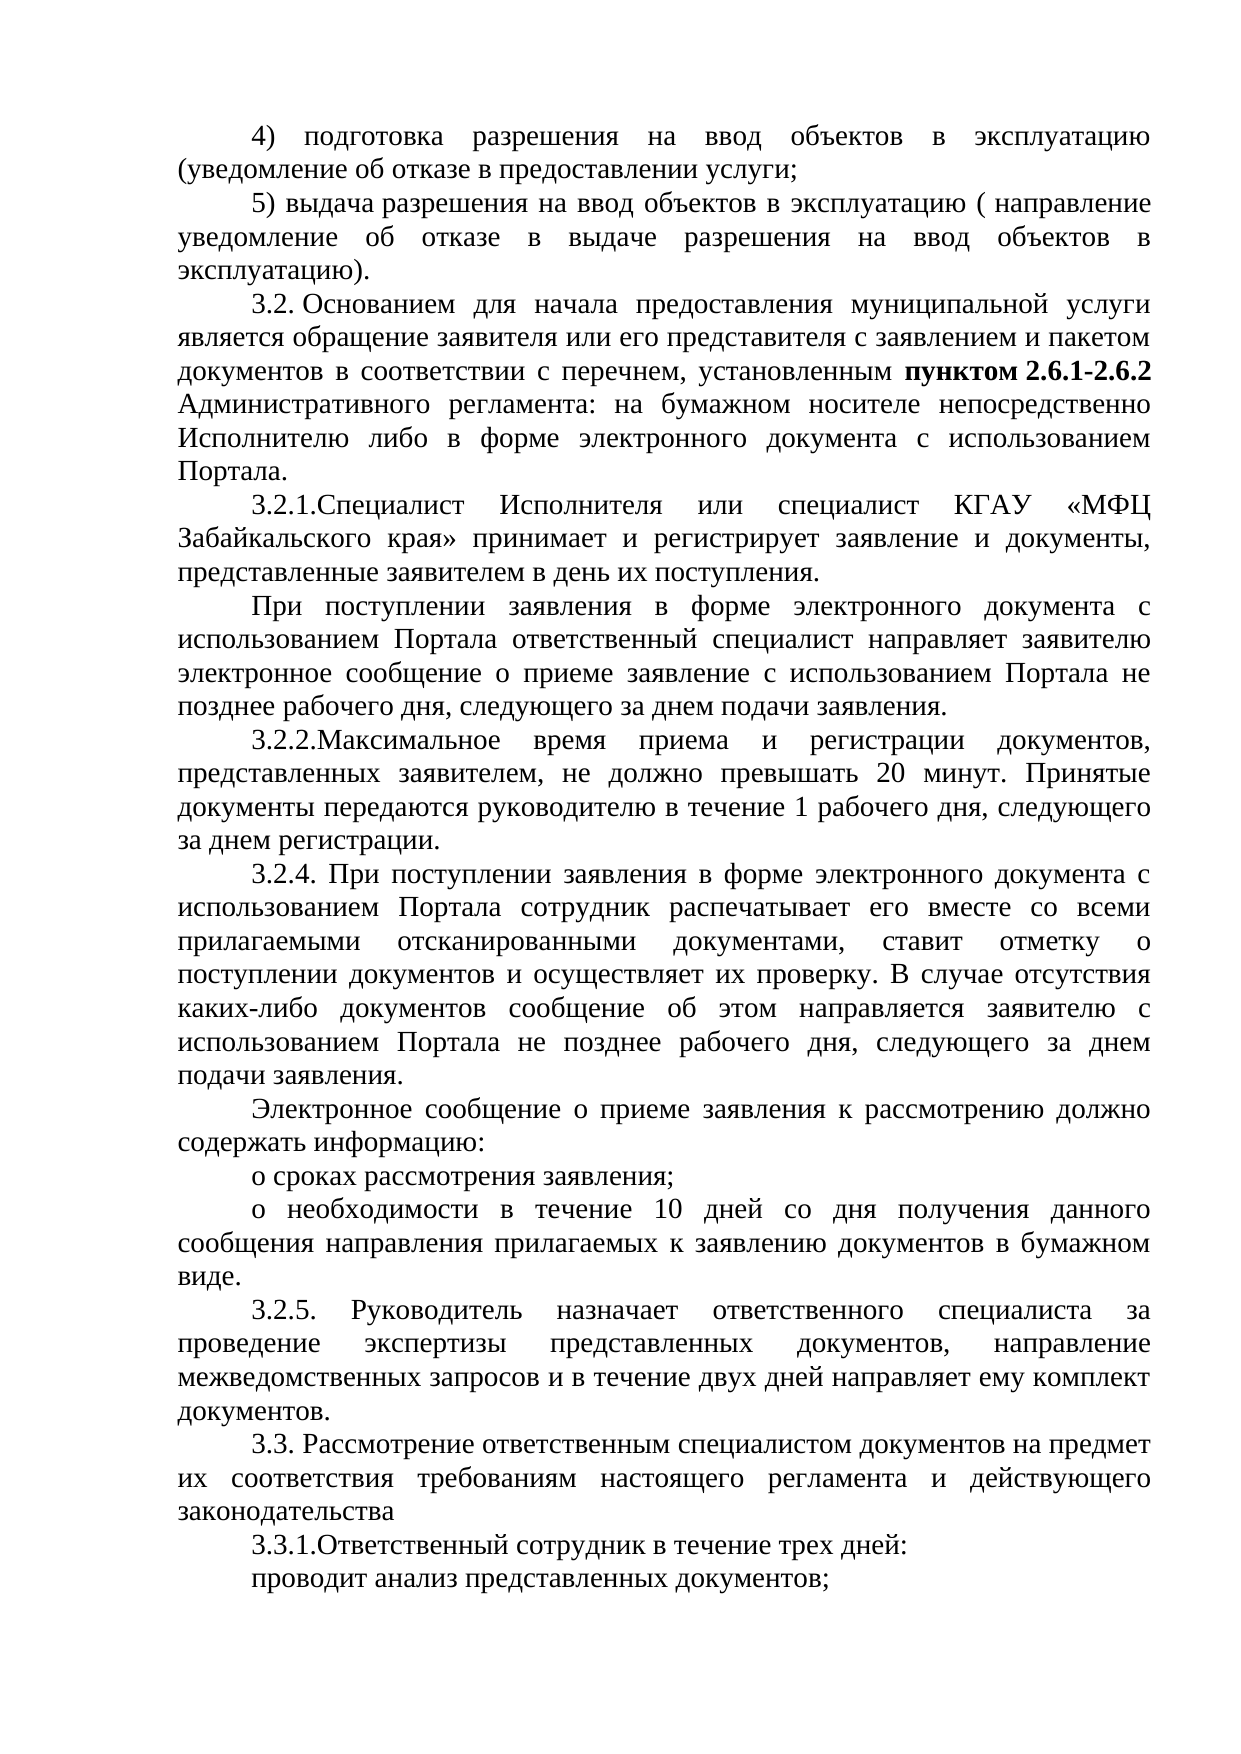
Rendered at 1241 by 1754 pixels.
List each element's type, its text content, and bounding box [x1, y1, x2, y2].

text 4) подготовка разрешения на ввод объектов в эксплуатацию (уведомление об отказе в предоставлении услуги; [177, 118, 1152, 185]
text о сроках рассмотрения заявления; [177, 1158, 1152, 1191]
text При поступлении заявления в форме электронного документа с использованием Портала ответственный специалист направляет заявителю электронное сообщение о приеме заявление с использованием Портала не позднее рабочего дня, следующего за днем подачи заявления. [177, 588, 1152, 722]
text 3.2. Основанием для начала предоставления муниципальной услуги является обращение заявителя или его представителя с заявлением и пакетом документов в соответствии с перечнем, установленным пунктом 2.6.1-2.6.2 Административного регламента: на бумажном носителе непосредственно Исполнителю либо в форме электронного документа с использованием Портала. [177, 286, 1152, 487]
text 3.3. Рассмотрение ответственным специалистом документов на предмет их соответствия требованиям настоящего регламента и действующего законодательства [177, 1426, 1152, 1527]
text 5) выдача разрешения на ввод объектов в эксплуатацию ( направление уведомление об отказе в выдаче разрешения на ввод объектов в эксплуатацию). [177, 185, 1152, 286]
text 3.2.4. При поступлении заявления в форме электронного документа с использованием Портала сотрудник распечатывает его вместе со всеми прилагаемыми отсканированными документами, ставит отметку о поступлении документов и осуществляет их проверку. В случае отсутствия каких-либо документов сообщение об этом направляется заявителю с использованием Портала не позднее рабочего дня, следующего за днем подачи заявления. [177, 856, 1152, 1091]
text 3.2.2.Максимальное время приема и регистрации документов, представленных заявителем, не должно превышать 20 минут. Принятые документы передаются руководителю в течение 1 рабочего дня, следующего за днем регистрации. [177, 722, 1152, 856]
text 3.2.1.Специалист Исполнителя или специалист КГАУ «МФЦ Забайкальского края» принимает и регистрирует заявление и документы, представленные заявителем в день их поступления. [177, 487, 1152, 588]
text проводит анализ представленных документов; [177, 1560, 1152, 1594]
text о необходимости в течение 10 дней со дня получения данного сообщения направления прилагаемых к заявлению документов в бумажном виде. [177, 1191, 1152, 1292]
text 3.2.5. Руководитель назначает ответственного специалиста за проведение экспертизы представленных документов, направление межведомственных запросов и в течение двух дней направляет ему комплект документов. [177, 1292, 1152, 1426]
text Электронное сообщение о приеме заявления к рассмотрению должно содержать информацию: [177, 1091, 1152, 1158]
text 3.3.1.Ответственный сотрудник в течение трех дней: [177, 1527, 1152, 1560]
